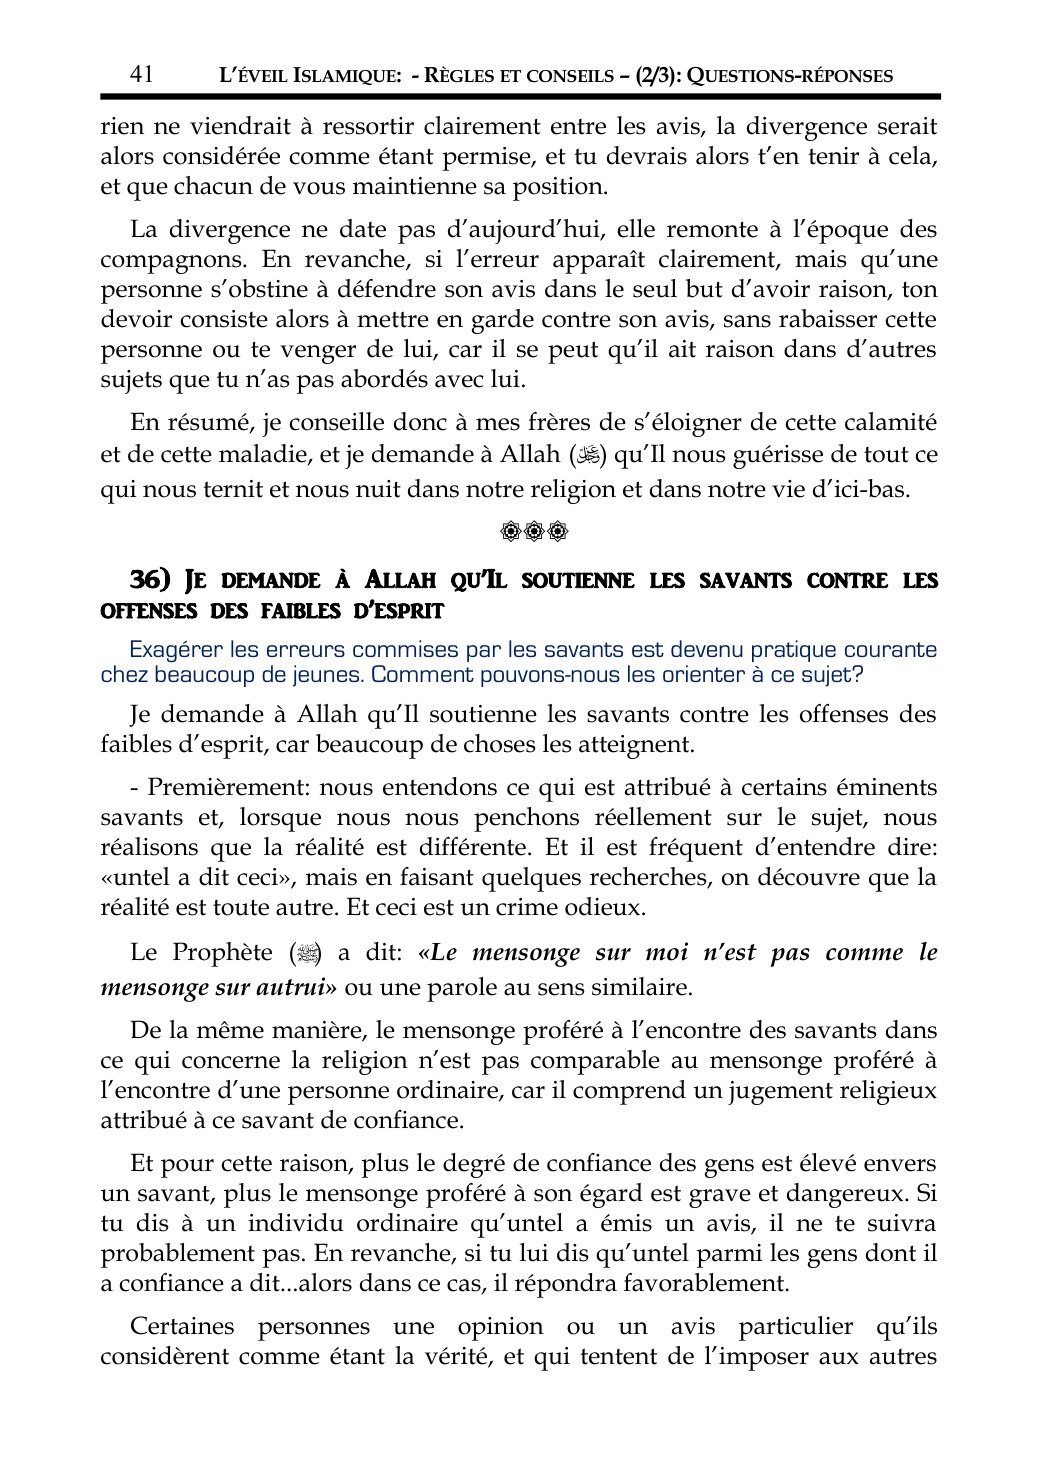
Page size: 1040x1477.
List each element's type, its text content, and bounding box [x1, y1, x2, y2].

subtitle 36) Je demande à Allah qu’Il soutienne les savants contre les offenses des faibles d’esprit [100, 564, 939, 624]
text En résumé, je conseille donc à mes frères de s’éloigner de cette calamité et de cette maladie, et je demande à Allah (ﻷ) qu’Il nous guérisse de tout ce qui nous ternit et nous nuit dans notre religion et dans notre vie d’ici-bas. [100, 407, 939, 505]
text Et pour cette raison, plus le degré de confiance des gens est élevé envers un savant, plus le mensonge proféré à son égard est grave et dangereux. Si tu dis à un individu ordinaire qu’untel a émis un avis, il ne te suivra probablement pas. En revanche, si tu lui dis qu’untel parmi les gens dont il a confiance a dit...alors dans ce cas, il répondra favorablement. [100, 1148, 939, 1299]
text Exagérer les erreurs commises par les savants est devenu pratique courante chez beaucoup de jeunes. Comment pouvons-nous les orienter à ce sujet? [100, 637, 939, 687]
text Je demande à Allah qu’Il soutienne les savants contre les offenses des faibles d’esprit, car beaucoup de choses les atteignent. [100, 699, 939, 760]
text Le Prophète (ج) a dit: «Le mensonge sur moi n’est pas comme le mensonge sur autrui» ou une parole au sens similaire. [100, 935, 939, 1003]
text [100, 111, 939, 201]
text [100, 1311, 939, 1371]
text La divergence ne date pas d’aujourd’hui, elle remonte à l’époque des compagnons. En revanche, si l’erreur apparaît clairement, mais qu’une personne s’obstine à défendre son avis dans le seul but d’avoir raison, ton devoir consiste alors à mettre en garde contre son avis, sans rabaisser cette personne ou te venger de lui, car il se peut qu’il ait raison dans d’autres sujets que tu n’as pas abordés avec lui. [100, 214, 939, 394]
text - Premièrement: nous entendons ce qui est attribué à certains éminents savants et, lorsque nous nous penchons réellement sur le sujet, nous réalisons que la réalité est différente. Et il est fréquent d’entendre dire: «untel a dit ceci», mais en faisant quelques recherches, on découvre que la réalité est toute autre. Et ceci est un crime odieux. [100, 772, 939, 923]
text De la même manière, le mensonge proféré à l’encontre des savants dans ce qui concerne la religion n’est pas comparable au mensonge proféré à l’encontre d’une personne ordinaire, car il comprend un jugement religieux attribué à ce savant de confiance. [100, 1015, 939, 1136]
